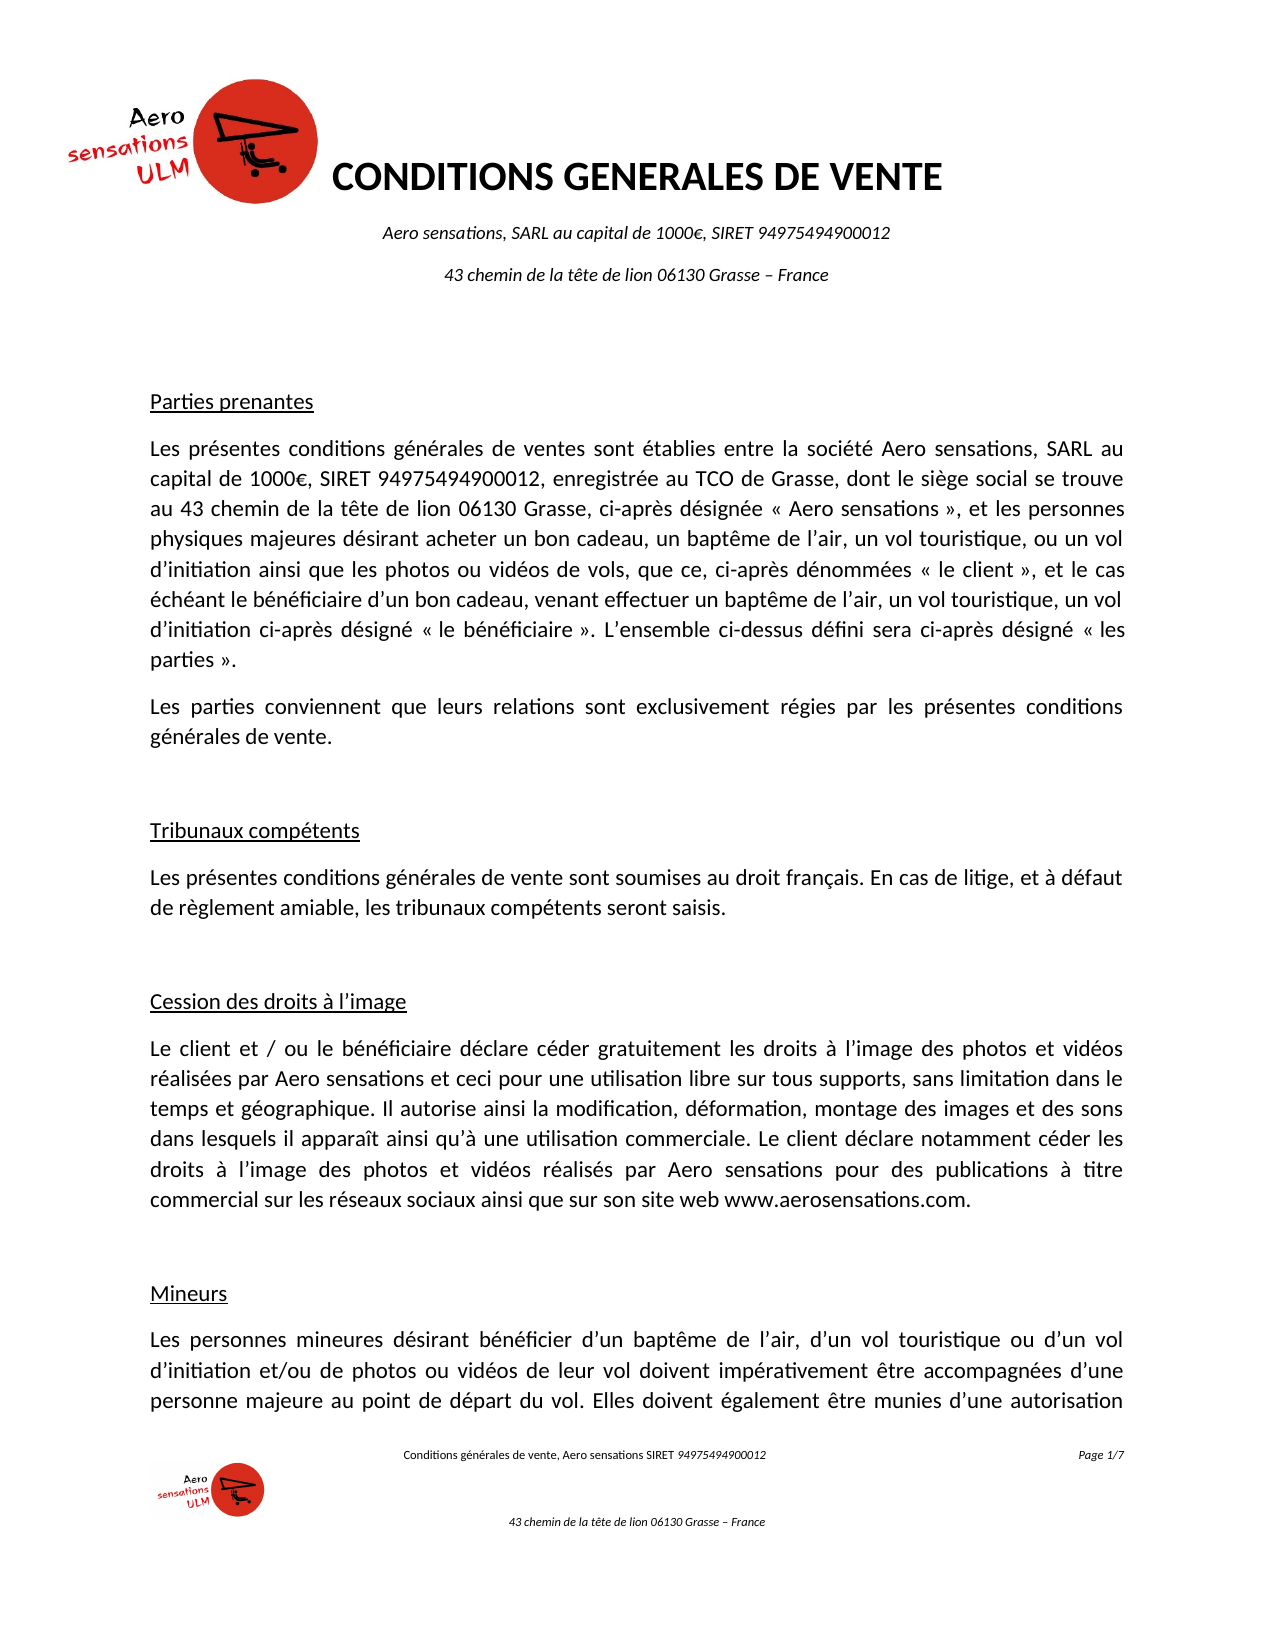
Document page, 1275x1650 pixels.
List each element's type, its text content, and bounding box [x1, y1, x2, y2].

text Les parties conviennent que leurs relations sont exclusivement régies par les présentes conditions générales de vente. [150, 692, 1125, 750]
picture [50, 72, 331, 209]
text Les présentes conditions générales de vente sont soumises au droit français. En cas de litige, et à défaut de règlement amiable, les tribunaux compétents seront saisis. [150, 863, 1125, 921]
picture [150, 1460, 270, 1519]
text Les présentes conditions générales de ventes sont établies entre la société Aero sensations, SARL au capital de 1000€, SIRET 94975494900012, enregistrée au TCO de Grasse, dont le siège social se trouve au 43 chemin de la tête de lion 06130 Grasse, ci-après désignée « Aero sensations », et les personnes physiques majeures désirant acheter un bon cadeau, un baptême de l’air, un vol touristique, ou un vol d’initiation ainsi que les photos ou vidéos de vols, que ce, ci-après dénommées « le client », et le cas échéant le bénéficiaire d’un bon cadeau, venant effectuer un baptême de l’air, un vol touristique, un vol d’initiation ci-après désigné « le bénéficiaire ». L’ensemble ci-dessus défini sera ci-après désigné « les parties ». [150, 434, 1125, 673]
text Parties prenantes [150, 387, 1125, 415]
text Mineurs [150, 1279, 1125, 1307]
text 43 chemin de la tête de lion 06130 Grasse – France [150, 263, 1125, 286]
text Le client et / ou le bénéficiaire déclare céder gratuitement les droits à l’image des photos et vidéos réalisées par Aero sensations et ceci pour une utilisation libre sur tous supports, sans limitation dans le temps et géographique. Il autorise ainsi la modification, déformation, montage des images et des sons dans lesquels il apparaît ainsi qu’à une utilisation commerciale. Le client déclare notamment céder les droits à l’image des photos et vidéos réalisés par Aero sensations pour des publications à titre commercial sur les réseaux sociaux ainsi que sur son site web www.aerosensations.com. [150, 1034, 1125, 1213]
text CONDITIONS GENERALES DE VENTE [331, 150, 1125, 201]
text Cession des droits à l’image [150, 987, 1125, 1015]
text Aero sensations, SARL au capital de 1000€, SIRET 94975494900012 [150, 222, 1125, 244]
text Tribunaux compétents [150, 816, 1125, 844]
